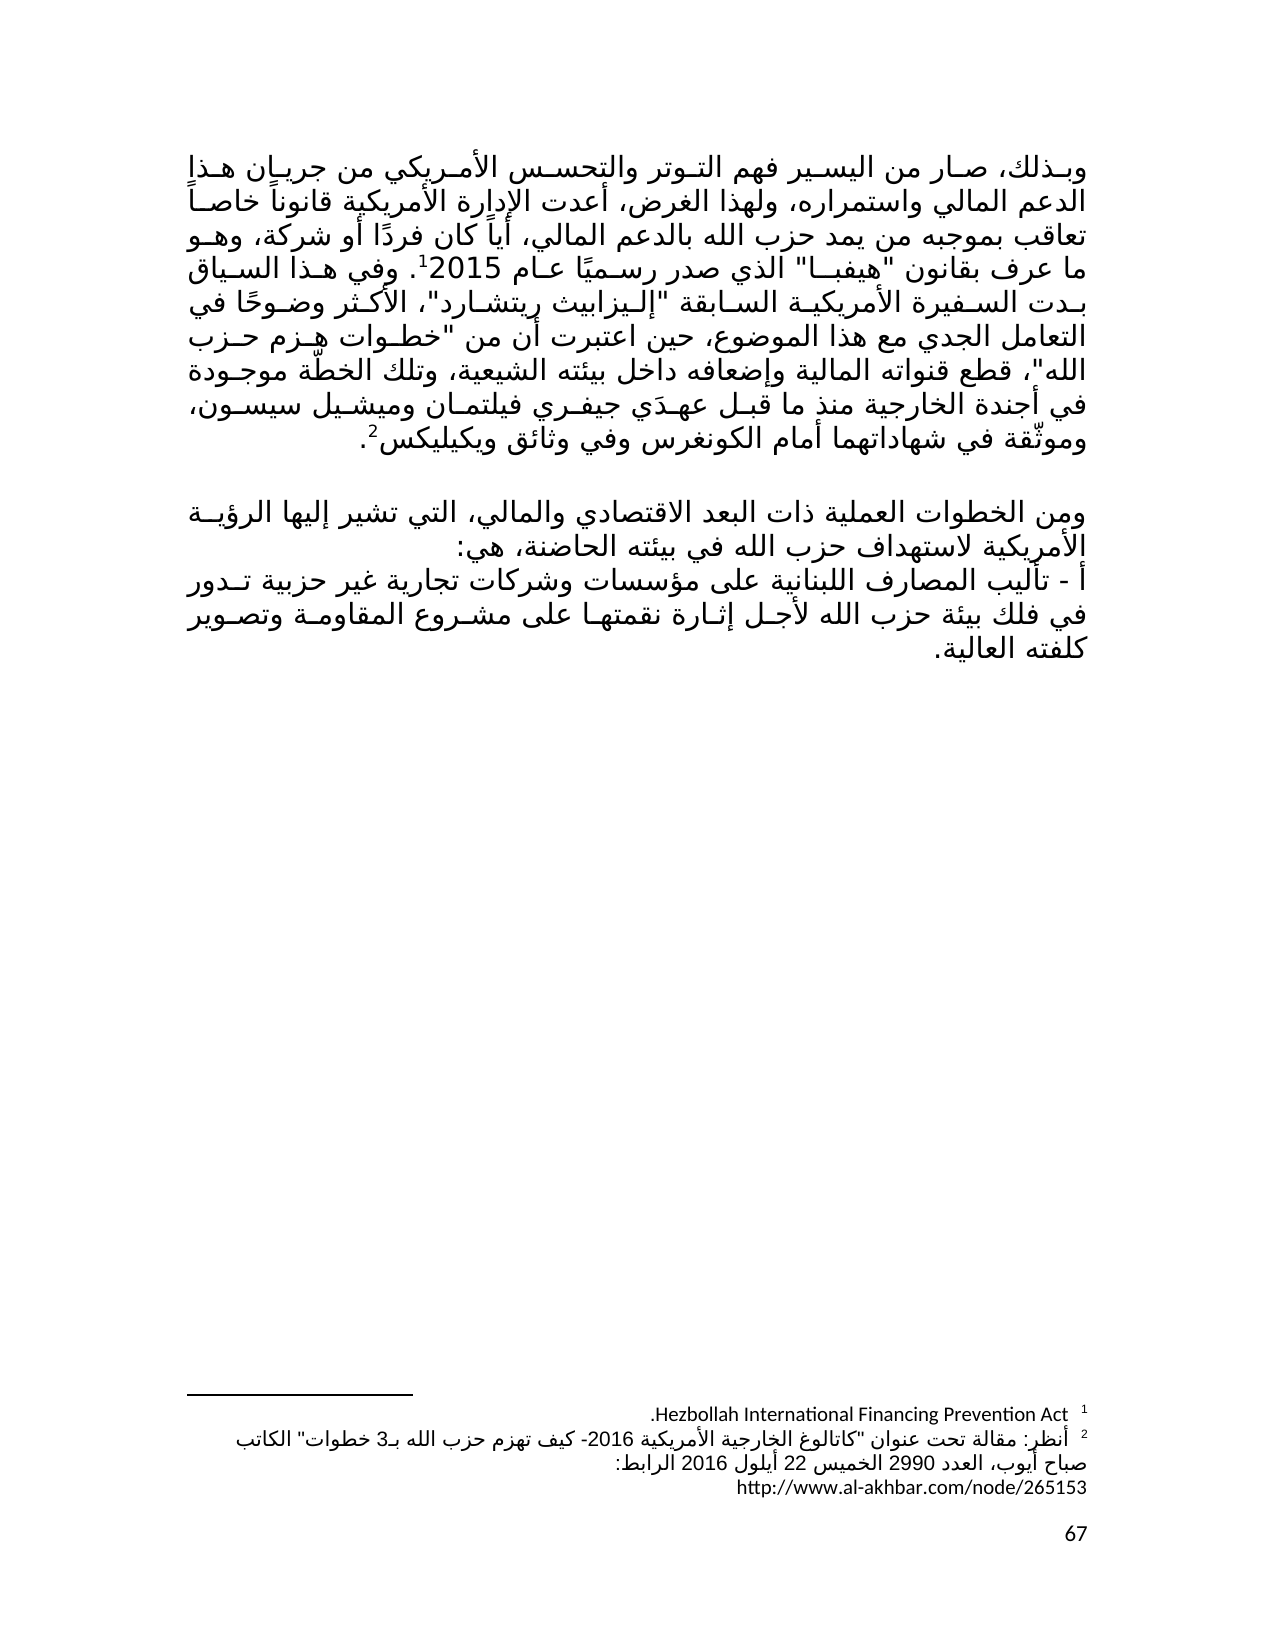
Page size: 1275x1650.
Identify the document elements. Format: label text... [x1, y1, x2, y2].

text أ - تأليب المصارف اللبنانية على مؤسسات وشركات تجارية غير حزبية تدور في فلك بيئة حزب الله لأجل إثارة نقمتها على مشروع المقاومة وتصوير كلفته العالية. [187, 563, 1087, 665]
text ومن الخطوات العملية ذات البعد الاقتصادي والمالي، التي تشير إليها الرؤية الأمريكية لاستهداف حزب الله في بيئته الحاضنة، هي: [187, 495, 1087, 563]
text وبذلك، صار من اليسير فهم التوتر والتحسس الأمريكي من جريان هذا الدعم المالي واستمراره، ولهذا الغرض، أعدت الإدارة الأمريكية قانوناً خاصاً تعاقب بموجبه من يمد حزب الله بالدعم المالي، أياً كان فردًا أو شركة، وهو ما عرف بقانون "هيفبــا" الذي صدر رسميًا عام 2015. وفي هذا السياق بدت السفيرة الأمريكية السابقة "إليزابيث ريتشارد"، الأكثر وضوحًا في التعامل الجدي مع هذا الموضوع، حين اعتبرت أن من "خطوات هزم حزب الله"، قطع قنواته المالية وإضعافه داخل بيئته الشيعية، وتلك الخطّة موجودة في أجندة الخارجية منذ ما قبل عهدَي جيفري فيلتمان وميشيل سيسون، وموثّقة في شهاداتهما أمام الكونغرس وفي وثائق ويكيليكس. [187, 150, 1087, 456]
